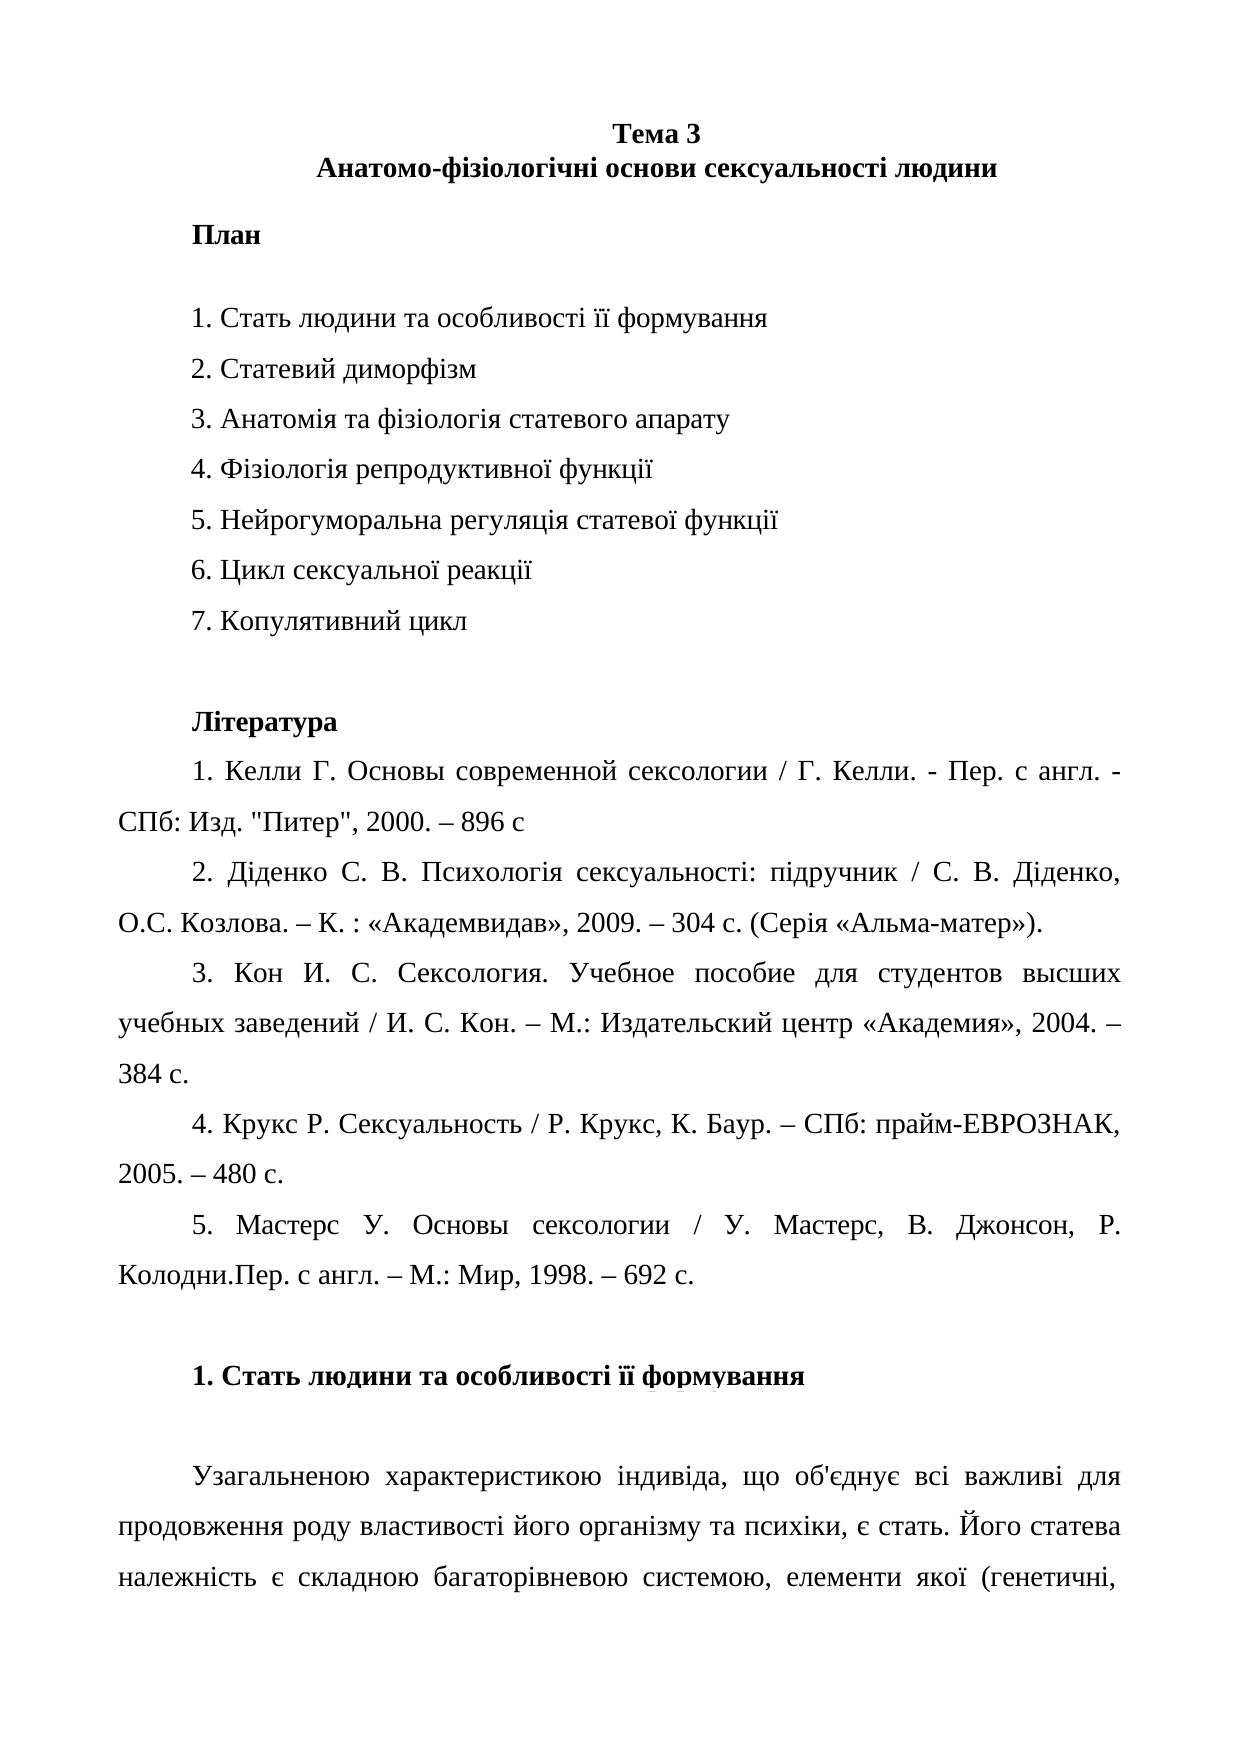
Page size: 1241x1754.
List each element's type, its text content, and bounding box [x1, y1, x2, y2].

list Копулятивний цикл [191, 603, 1136, 636]
list Мастерс У. Основы сексологии / У. Мастерс, В. Джонсон, Р. Колодни.Пер. с англ. – М.: Мир, 1998. – 692 с. [118, 1207, 1122, 1291]
list Статевий диморфізм [191, 351, 1136, 384]
list Анатомія та фізіологія статевого апарату [191, 401, 1136, 435]
list Келли Г. Основы современной сексологии / Г. Келли. - Пер. с англ. - СПб: Изд. "Питер", 2000. – 896 с [118, 753, 1123, 837]
subtitle Стать людини та особливості її формування [192, 1358, 1136, 1391]
text Тема 3 [228, 116, 1086, 150]
list Кон И. С. Сексология. Учебное пособие для студентов высших учебных заведений / И. С. Кон. – М.: Издательский центр «Академия», 2004. – 384 с. [118, 955, 1122, 1089]
text План [192, 217, 1136, 251]
subtitle Література [192, 704, 1136, 737]
text Узагальненою характеристикою індивіда, що об'єднує всі важливі для продовження роду властивості його організму та психіки, є стать. Його статева належність є складною багаторівневою системою, елементи якої (генетичні, [118, 1458, 1122, 1592]
list Нейрогуморальна регуляція статевої функції [191, 502, 1136, 535]
list Стать людини та особливості її формування [191, 301, 1136, 334]
list Діденко С. В. Психологія сексуальності: підручник / С. В. Діденко, О.С. Козлова. – К. : «Академвидав», 2009. – 304 с. (Серія «Альма-матер»). [118, 854, 1122, 938]
text Анатомо-фізіологічні основи сексуальності людини [228, 150, 1086, 184]
list Фізіологія репродуктивної функції [191, 452, 1136, 485]
list Крукс Р. Сексуальность / Р. Крукс, К. Баур. – СПб: прайм-ЕВРОЗНАК, 2005. – 480 с. [118, 1106, 1122, 1190]
list Цикл сексуальної реакції [191, 552, 1136, 586]
